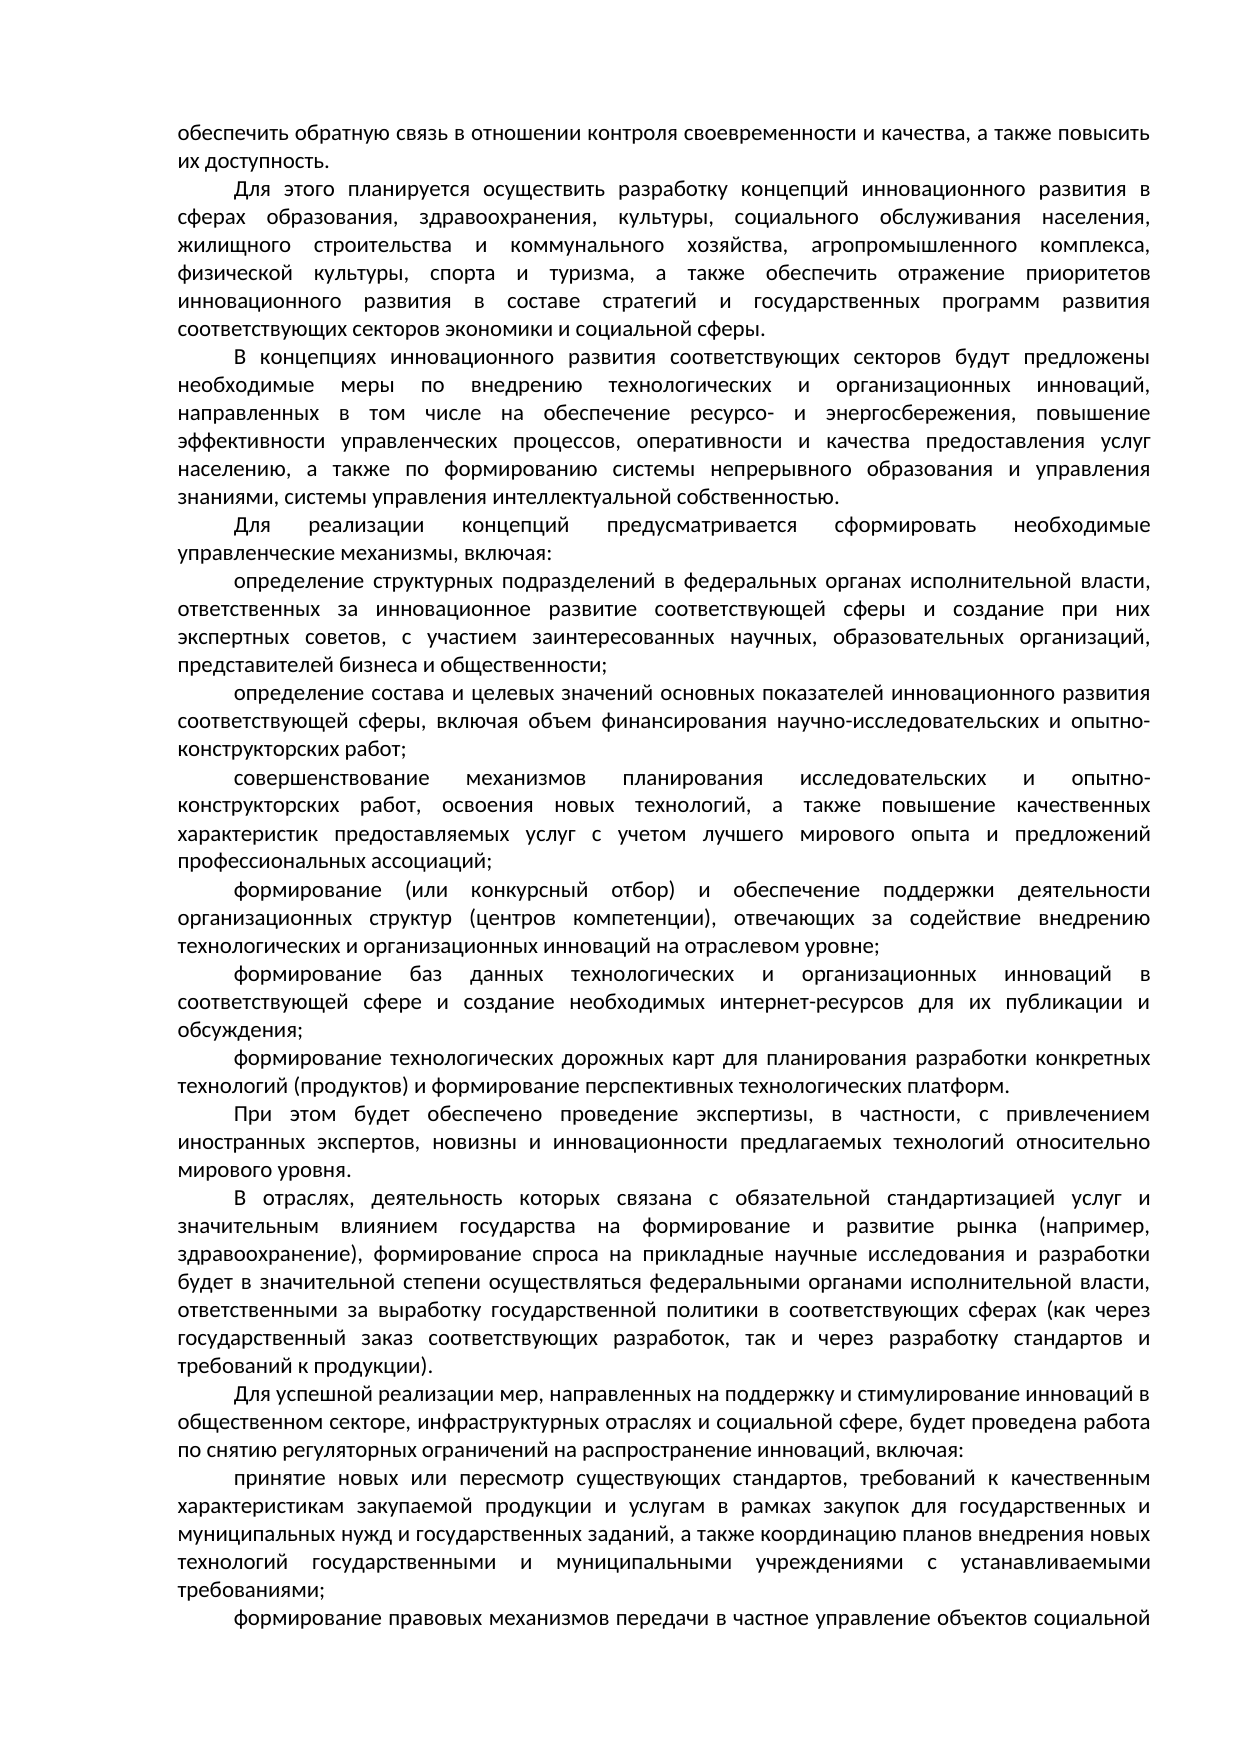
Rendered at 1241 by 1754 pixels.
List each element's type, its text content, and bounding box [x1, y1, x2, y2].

text Для успешной реализации мер, направленных на поддержку и стимулирование инноваций в общественном секторе, инфраструктурных отраслях и социальной сфере, будет проведена работа по снятию регуляторных ограничений на распространение инноваций, включая: [177, 1379, 1152, 1463]
text В отраслях, деятельность которых связана с обязательной стандартизацией услуг и значительным влиянием государства на формирование и развитие рынка (например, здравоохранение), формирование спроса на прикладные научные исследования и разработки будет в значительной степени осуществляться федеральными органами исполнительной власти, ответственными за выработку государственной политики в соответствующих сферах (как через государственный заказ соответствующих разработок, так и через разработку стандартов и требований к продукции). [177, 1183, 1152, 1379]
text формирование (или конкурсный отбор) и обеспечение поддержки деятельности организационных структур (центров компетенции), отвечающих за содействие внедрению технологических и организационных инноваций на отраслевом уровне; [177, 875, 1152, 959]
text совершенствование механизмов планирования исследовательских и опытно-конструкторских работ, освоения новых технологий, а также повышение качественных характеристик предоставляемых услуг с учетом лучшего мирового опыта и предложений профессиональных ассоциаций; [177, 763, 1152, 875]
text определение структурных подразделений в федеральных органах исполнительной власти, ответственных за инновационное развитие соответствующей сферы и создание при них экспертных советов, с участием заинтересованных научных, образовательных организаций, представителей бизнеса и общественности; [177, 566, 1152, 678]
text Для этого планируется осуществить разработку концепций инновационного развития в сферах образования, здравоохранения, культуры, социального обслуживания населения, жилищного строительства и коммунального хозяйства, агропромышленного комплекса, физической культуры, спорта и туризма, а также обеспечить отражение приоритетов инновационного развития в составе стратегий и государственных программ развития соответствующих секторов экономики и социальной сферы. [177, 174, 1152, 342]
text При этом будет обеспечено проведение экспертизы, в частности, с привлечением иностранных экспертов, новизны и инновационности предлагаемых технологий относительно мирового уровня. [177, 1099, 1152, 1183]
text В концепциях инновационного развития соответствующих секторов будут предложены необходимые меры по внедрению технологических и организационных инноваций, направленных в том числе на обеспечение ресурсо- и энергосбережения, повышение эффективности управленческих процессов, оперативности и качества предоставления услуг населению, а также по формированию системы непрерывного образования и управления знаниями, системы управления интеллектуальной собственностью. [177, 342, 1152, 510]
text формирование баз данных технологических и организационных инноваций в соответствующей сфере и создание необходимых интернет-ресурсов для их публикации и обсуждения; [177, 959, 1152, 1043]
text формирование технологических дорожных карт для планирования разработки конкретных технологий (продуктов) и формирование перспективных технологических платформ. [177, 1043, 1152, 1099]
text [177, 118, 1152, 174]
text определение состава и целевых значений основных показателей инновационного развития соответствующей сферы, включая объем финансирования научно-исследовательских и опытно-конструкторских работ; [177, 678, 1152, 763]
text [177, 1603, 1152, 1631]
text Для реализации концепций предусматривается сформировать необходимые управленческие механизмы, включая: [177, 510, 1152, 566]
text принятие новых или пересмотр существующих стандартов, требований к качественным характеристикам закупаемой продукции и услугам в рамках закупок для государственных и муниципальных нужд и государственных заданий, а также координацию планов внедрения новых технологий государственными и муниципальными учреждениями с устанавливаемыми требованиями; [177, 1463, 1152, 1603]
